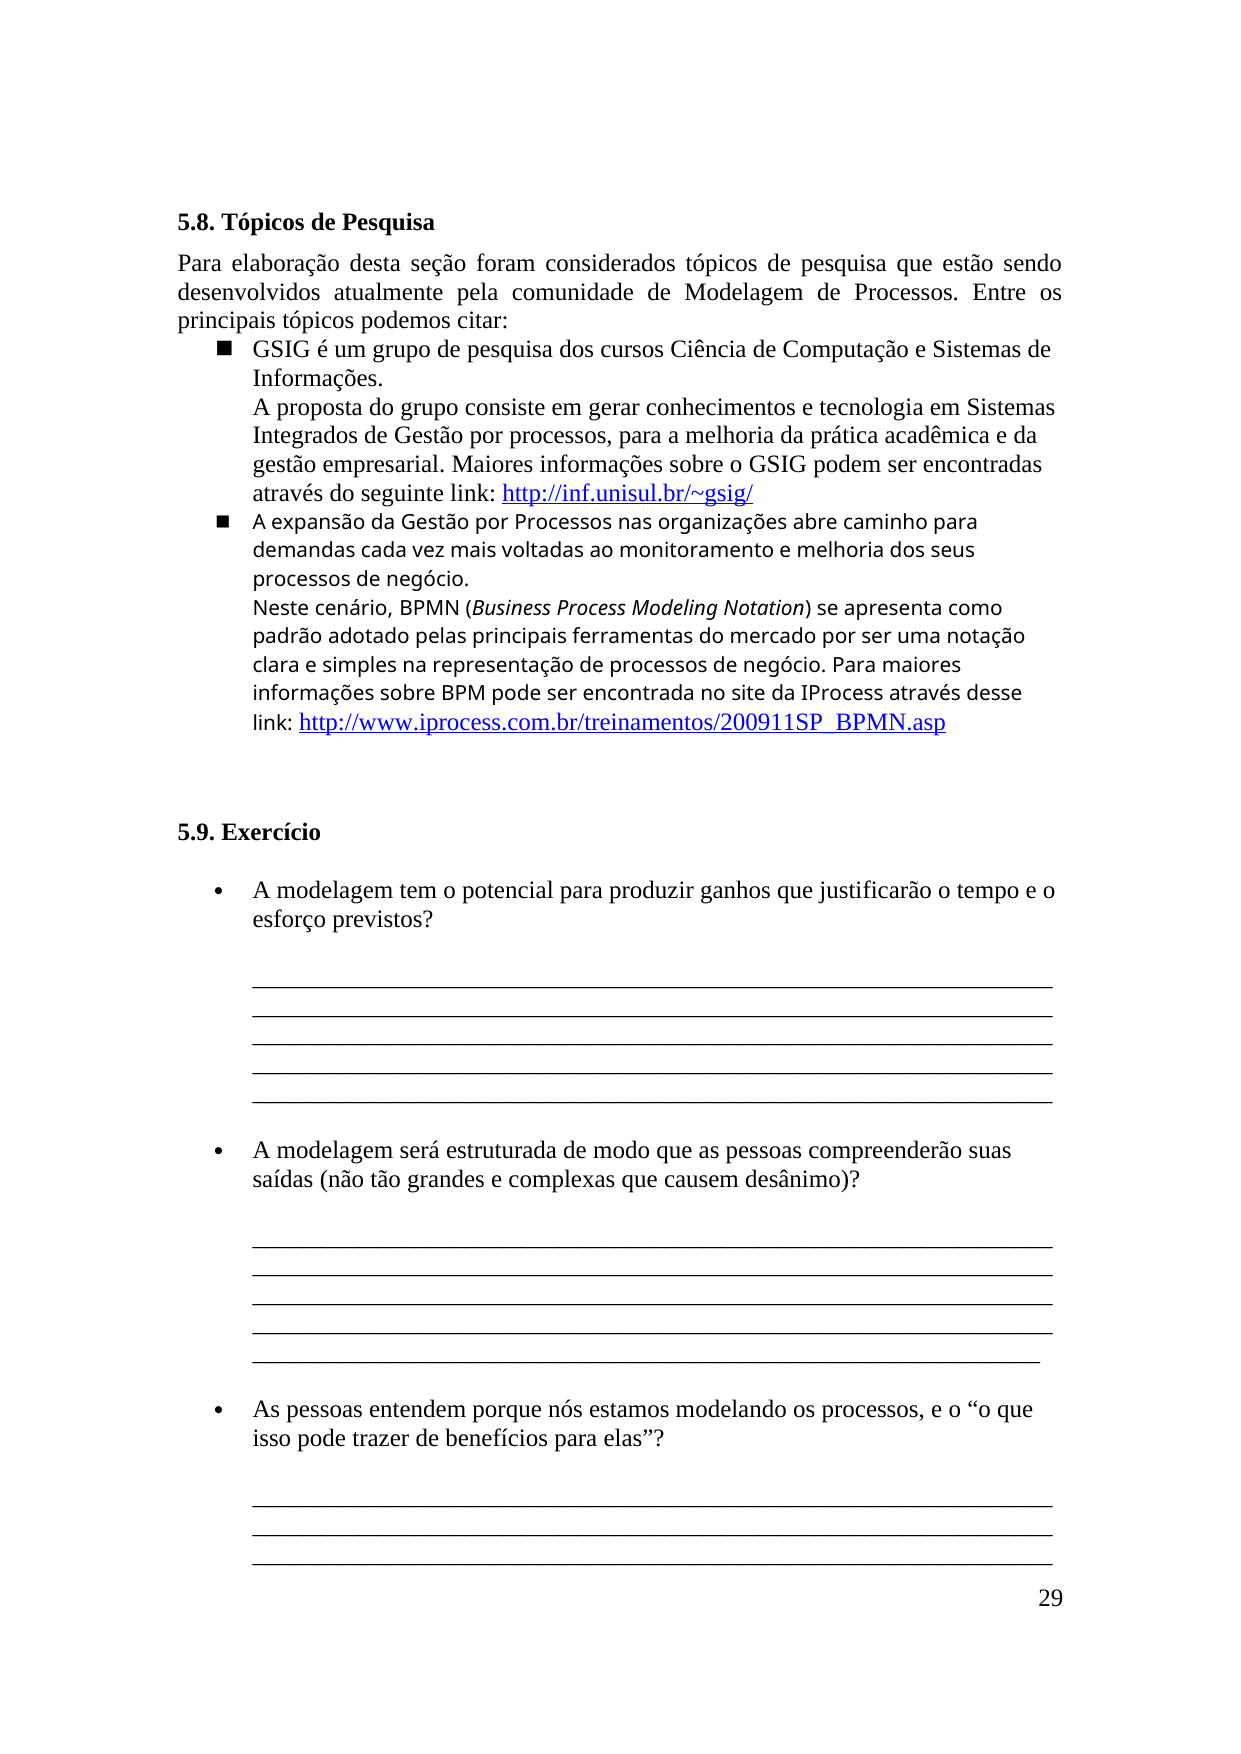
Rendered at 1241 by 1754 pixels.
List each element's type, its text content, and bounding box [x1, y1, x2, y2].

list GSIG é um grupo de pesquisa dos cursos Ciência de Computação e Sistemas de Informações. A proposta do grupo consiste em gerar conhecimentos e tecnologia em Sistemas Integrados de Gestão por processos, para a melhoria da prática acadêmica e da gestão empresarial. Maiores informações sobre o GSIG podem ser encontradas através do seguinte link: http://inf.unisul.br/~gsig/ [215, 334, 1063, 507]
list A expansão da Gestão por Processos nas organizações abre caminho para demandas cada vez mais voltadas ao monitoramento e melhoria dos seus processos de negócio. Neste cenário, BPMN (Business Process Modeling Notation) se apresenta como padrão adotado pelas principais ferramentas do mercado por ser uma notação clara e simples na representação de processos de negócio. Para maiores informações sobre BPM pode ser encontrada no site da IProcess através desse link: http://www.iprocess.com.br/treinamentos/200911SP_BPMN.asp [215, 507, 1063, 736]
subtitle 5.8. Tópicos de Pesquisa [177, 207, 1063, 236]
list A modelagem será estruturada de modo que as pessoas compreenderão suas saídas (não tão grandes e complexas que causem desânimo)? [215, 1135, 1063, 1192]
list As pessoas entendem porque nós estamos modelando os processos, e o “o que isso pode trazer de benefícios para elas”? [215, 1394, 1063, 1452]
subtitle 5.9. Exercício [177, 817, 1063, 846]
text Para elaboração desta seção foram considerados tópicos de pesquisa que estão sendo desenvolvidos atualmente pela comunidade de Modelagem de Processos. Entre os principais tópicos podemos citar: [177, 248, 1063, 334]
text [252, 1481, 1063, 1567]
text _______________________________________________________________________________________________________________________________________________________________________________________________________________________________________________________________________________________________________________________________ [252, 1222, 1063, 1365]
list A modelagem tem o potencial para produzir ganhos que justificarão o tempo e o esforço previstos? [215, 875, 1063, 933]
